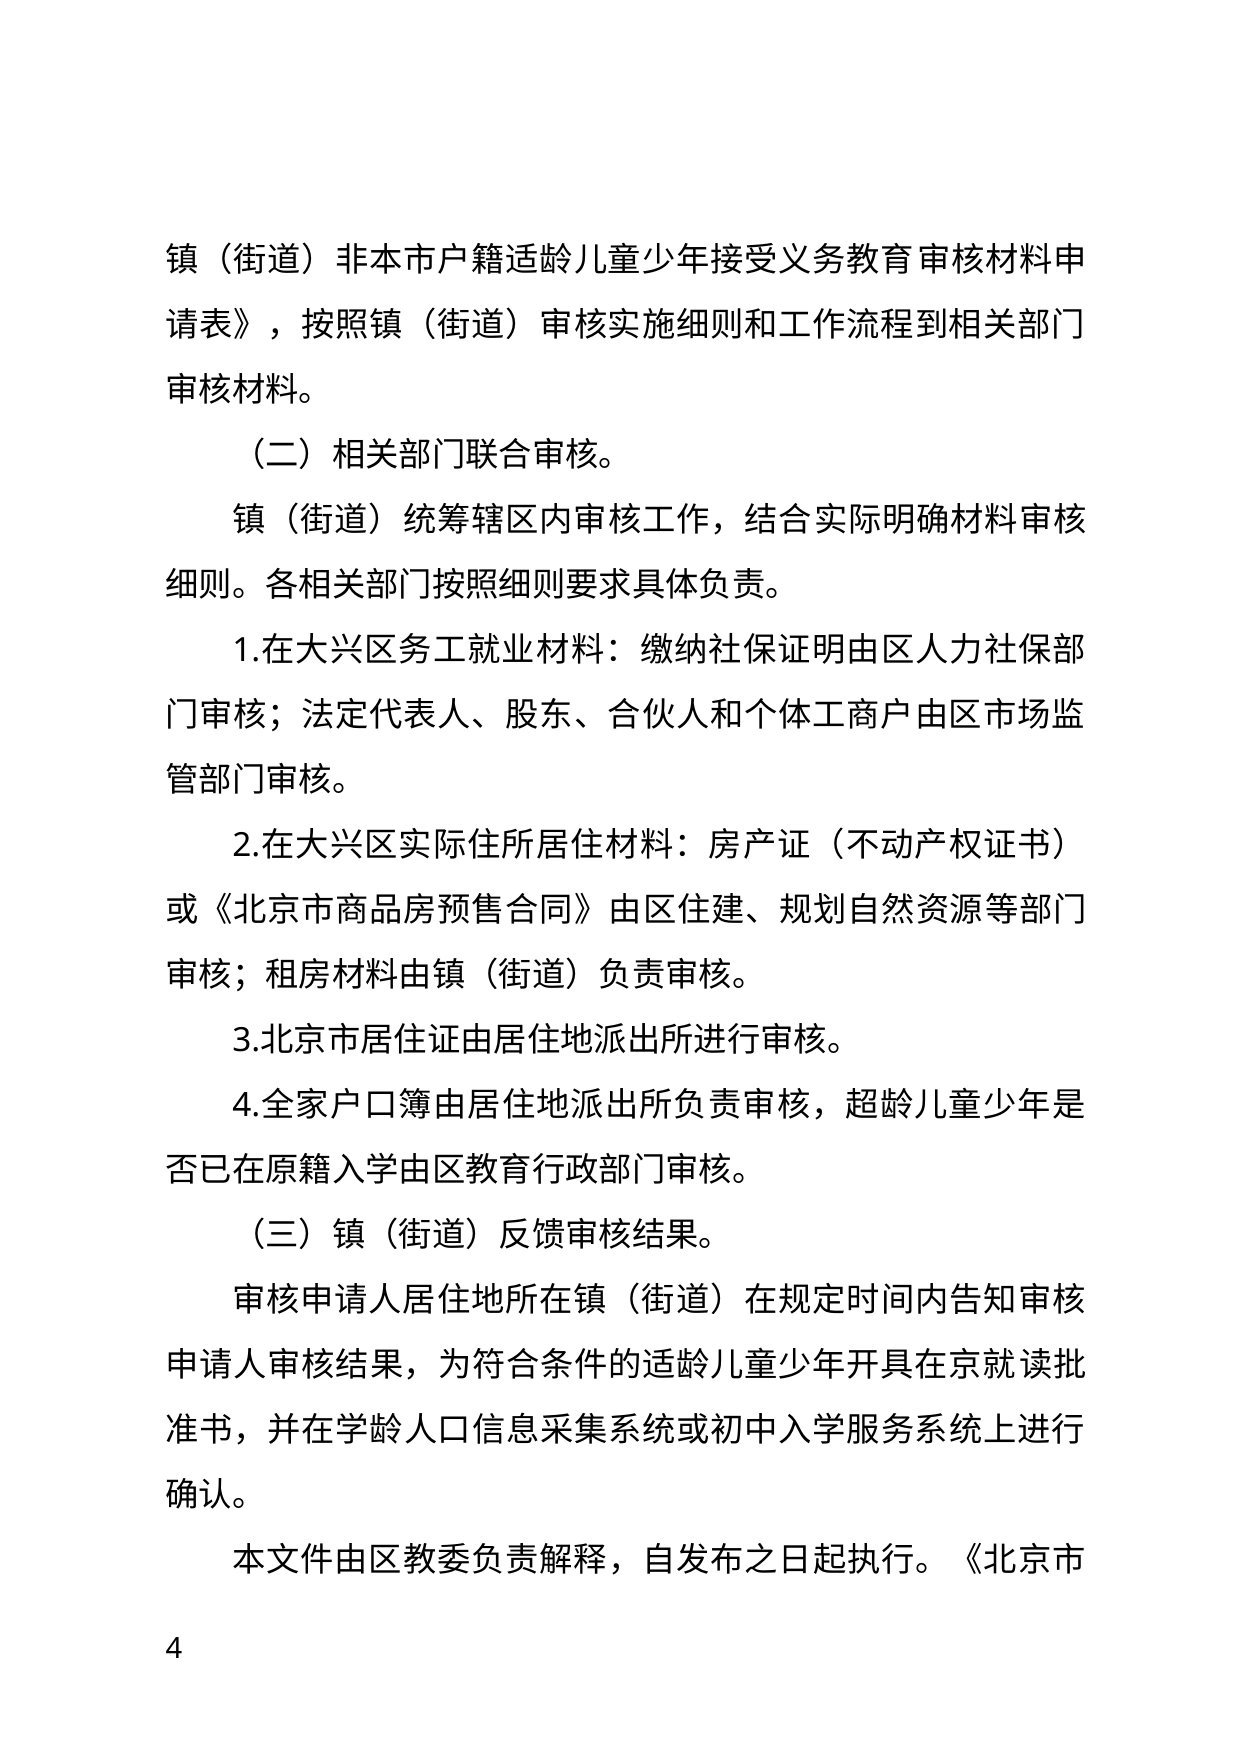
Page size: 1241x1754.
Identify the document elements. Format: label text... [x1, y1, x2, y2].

text 2.在大兴区实际住所居住材料：房产证（不动产权证书）或《北京市商品房预售合同》由区住建、规划自然资源等部门审核；租房材料由镇（街道）负责审核。 [165, 809, 1087, 1004]
text 3.北京市居住证由居住地派出所进行审核。 [165, 1004, 1087, 1069]
text 镇（街道）统筹辖区内审核工作，结合实际明确材料审核细则。各相关部门按照细则要求具体负责。 [165, 484, 1087, 614]
text 4.全家户口簿由居住地派出所负责审核，超龄儿童少年是否已在原籍入学由区教育行政部门审核。 [165, 1069, 1087, 1199]
text 1.在大兴区务工就业材料：缴纳社保证明由区人力社保部门审核；法定代表人、股东、合伙人和个体工商户由区市场监管部门审核。 [165, 614, 1087, 809]
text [165, 1524, 1087, 1589]
text 审核申请人居住地所在镇（街道）在规定时间内告知审核申请人审核结果，为符合条件的适龄儿童少年开具在京就读批准书，并在学龄人口信息采集系统或初中入学服务系统上进行确认。 [165, 1264, 1087, 1524]
text （三）镇（街道）反馈审核结果。 [165, 1199, 1087, 1264]
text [165, 224, 1087, 419]
text （二）相关部门联合审核。 [165, 419, 1087, 484]
